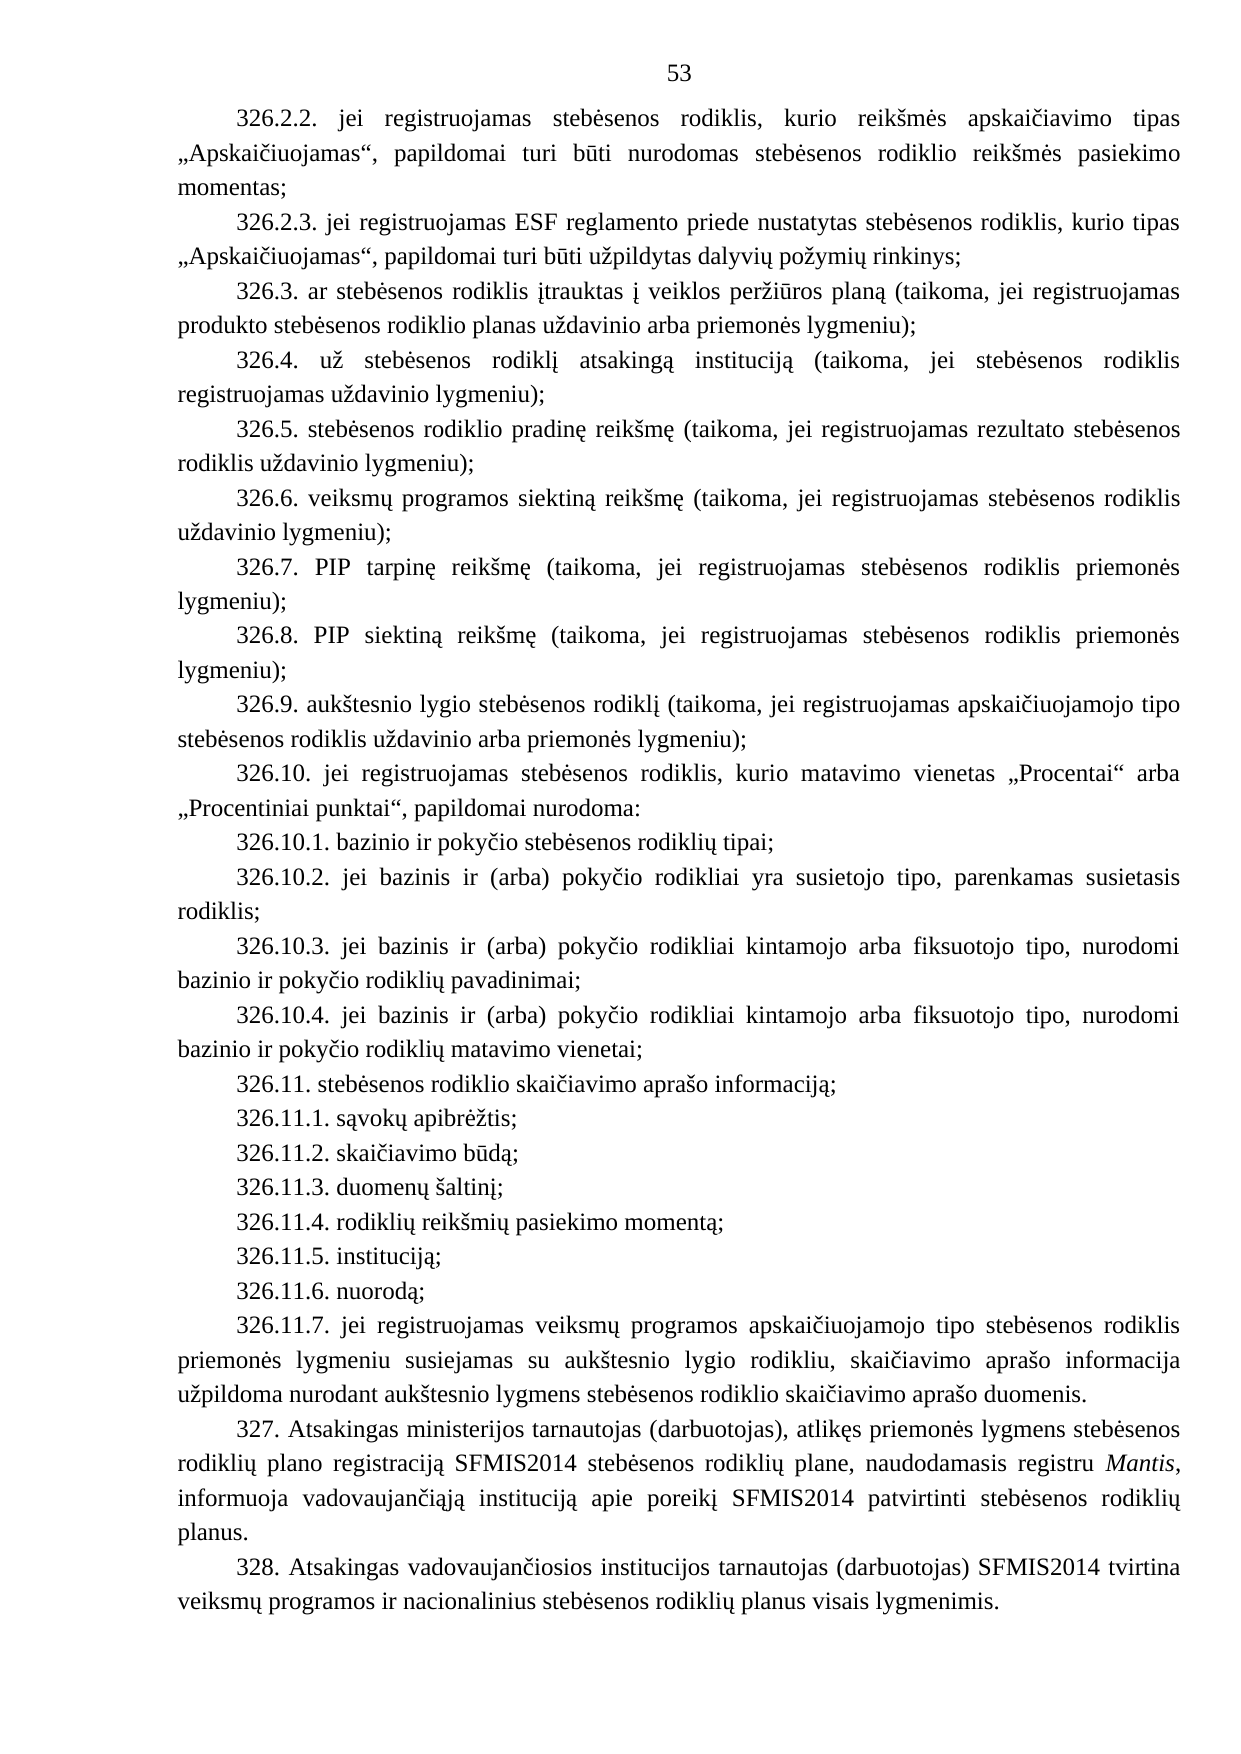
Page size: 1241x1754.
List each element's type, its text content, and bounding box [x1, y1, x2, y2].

text 326.11.7. jei registruojamas veiksmų programos apskaičiuojamojo tipo stebėsenos rodiklis priemonės lygmeniu susiejamas su aukštesnio lygio rodikliu, skaičiavimo aprašo informacija užpildoma nurodant aukštesnio lygmens stebėsenos rodiklio skaičiavimo aprašo duomenis. [177, 1310, 1181, 1408]
text 326.2.2. jei registruojamas stebėsenos rodiklis, kurio reikšmės apskaičiavimo tipas „Apskaičiuojamas“, papildomai turi būti nurodomas stebėsenos rodiklio reikšmės pasiekimo momentas; [177, 103, 1181, 201]
text 326.11. stebėsenos rodiklio skaičiavimo aprašo informaciją; [177, 1069, 1181, 1098]
text 326.11.1. sąvokų apibrėžtis; [177, 1103, 1181, 1132]
text 326.11.2. skaičiavimo būdą; [177, 1138, 1181, 1167]
text 326.10.1. bazinio ir pokyčio stebėsenos rodiklių tipai; [177, 827, 1181, 856]
text 326.7. PIP tarpinę reikšmę (taikoma, jei registruojamas stebėsenos rodiklis priemonės lygmeniu); [177, 552, 1181, 615]
text 326.11.4. rodiklių reikšmių pasiekimo momentą; [177, 1207, 1181, 1236]
text 328. Atsakingas vadovaujančiosios institucijos tarnautojas (darbuotojas) SFMIS2014 tvirtina veiksmų programos ir nacionalinius stebėsenos rodiklių planus visais lygmenimis. [177, 1552, 1181, 1615]
text 326.9. aukštesnio lygio stebėsenos rodiklį (taikoma, jei registruojamas apskaičiuojamojo tipo stebėsenos rodiklis uždavinio arba priemonės lygmeniu); [177, 689, 1181, 753]
text 326.10.3. jei bazinis ir (arba) pokyčio rodikliai kintamojo arba fiksuotojo tipo, nurodomi bazinio ir pokyčio rodiklių pavadinimai; [177, 931, 1181, 994]
text 326.10. jei registruojamas stebėsenos rodiklis, kurio matavimo vienetas „Procentai“ arba „Procentiniai punktai“, papildomai nurodoma: [177, 758, 1181, 822]
text 326.11.5. instituciją; [177, 1241, 1181, 1270]
text 326.11.6. nuorodą; [177, 1276, 1181, 1304]
text 326.2.3. jei registruojamas ESF reglamento priede nustatytas stebėsenos rodiklis, kurio tipas „Apskaičiuojamas“, papildomai turi būti užpildytas dalyvių požymių rinkinys; [177, 207, 1181, 270]
text 326.4. už stebėsenos rodiklį atsakingą instituciją (taikoma, jei stebėsenos rodiklis registruojamas uždavinio lygmeniu); [177, 345, 1181, 408]
text 326.6. veiksmų programos siektiną reikšmę (taikoma, jei registruojamas stebėsenos rodiklis uždavinio lygmeniu); [177, 483, 1181, 546]
text 326.8. PIP siektiną reikšmę (taikoma, jei registruojamas stebėsenos rodiklis priemonės lygmeniu); [177, 621, 1181, 684]
text 326.3. ar stebėsenos rodiklis įtrauktas į veiklos peržiūros planą (taikoma, jei registruojamas produkto stebėsenos rodiklio planas uždavinio arba priemonės lygmeniu); [177, 276, 1181, 339]
text 327. Atsakingas ministerijos tarnautojas (darbuotojas), atlikęs priemonės lygmens stebėsenos rodiklių plano registraciją SFMIS2014 stebėsenos rodiklių plane, naudodamasis registru Mantis, informuoja vadovaujančiąją instituciją apie poreikį SFMIS2014 patvirtinti stebėsenos rodiklių planus. [177, 1414, 1181, 1546]
text 326.5. stebėsenos rodiklio pradinę reikšmę (taikoma, jei registruojamas rezultato stebėsenos rodiklis uždavinio lygmeniu); [177, 414, 1181, 477]
text 326.10.2. jei bazinis ir (arba) pokyčio rodikliai yra susietojo tipo, parenkamas susietasis rodiklis; [177, 862, 1181, 925]
text 326.11.3. duomenų šaltinį; [177, 1172, 1181, 1201]
text 326.10.4. jei bazinis ir (arba) pokyčio rodikliai kintamojo arba fiksuotojo tipo, nurodomi bazinio ir pokyčio rodiklių matavimo vienetai; [177, 1000, 1181, 1063]
